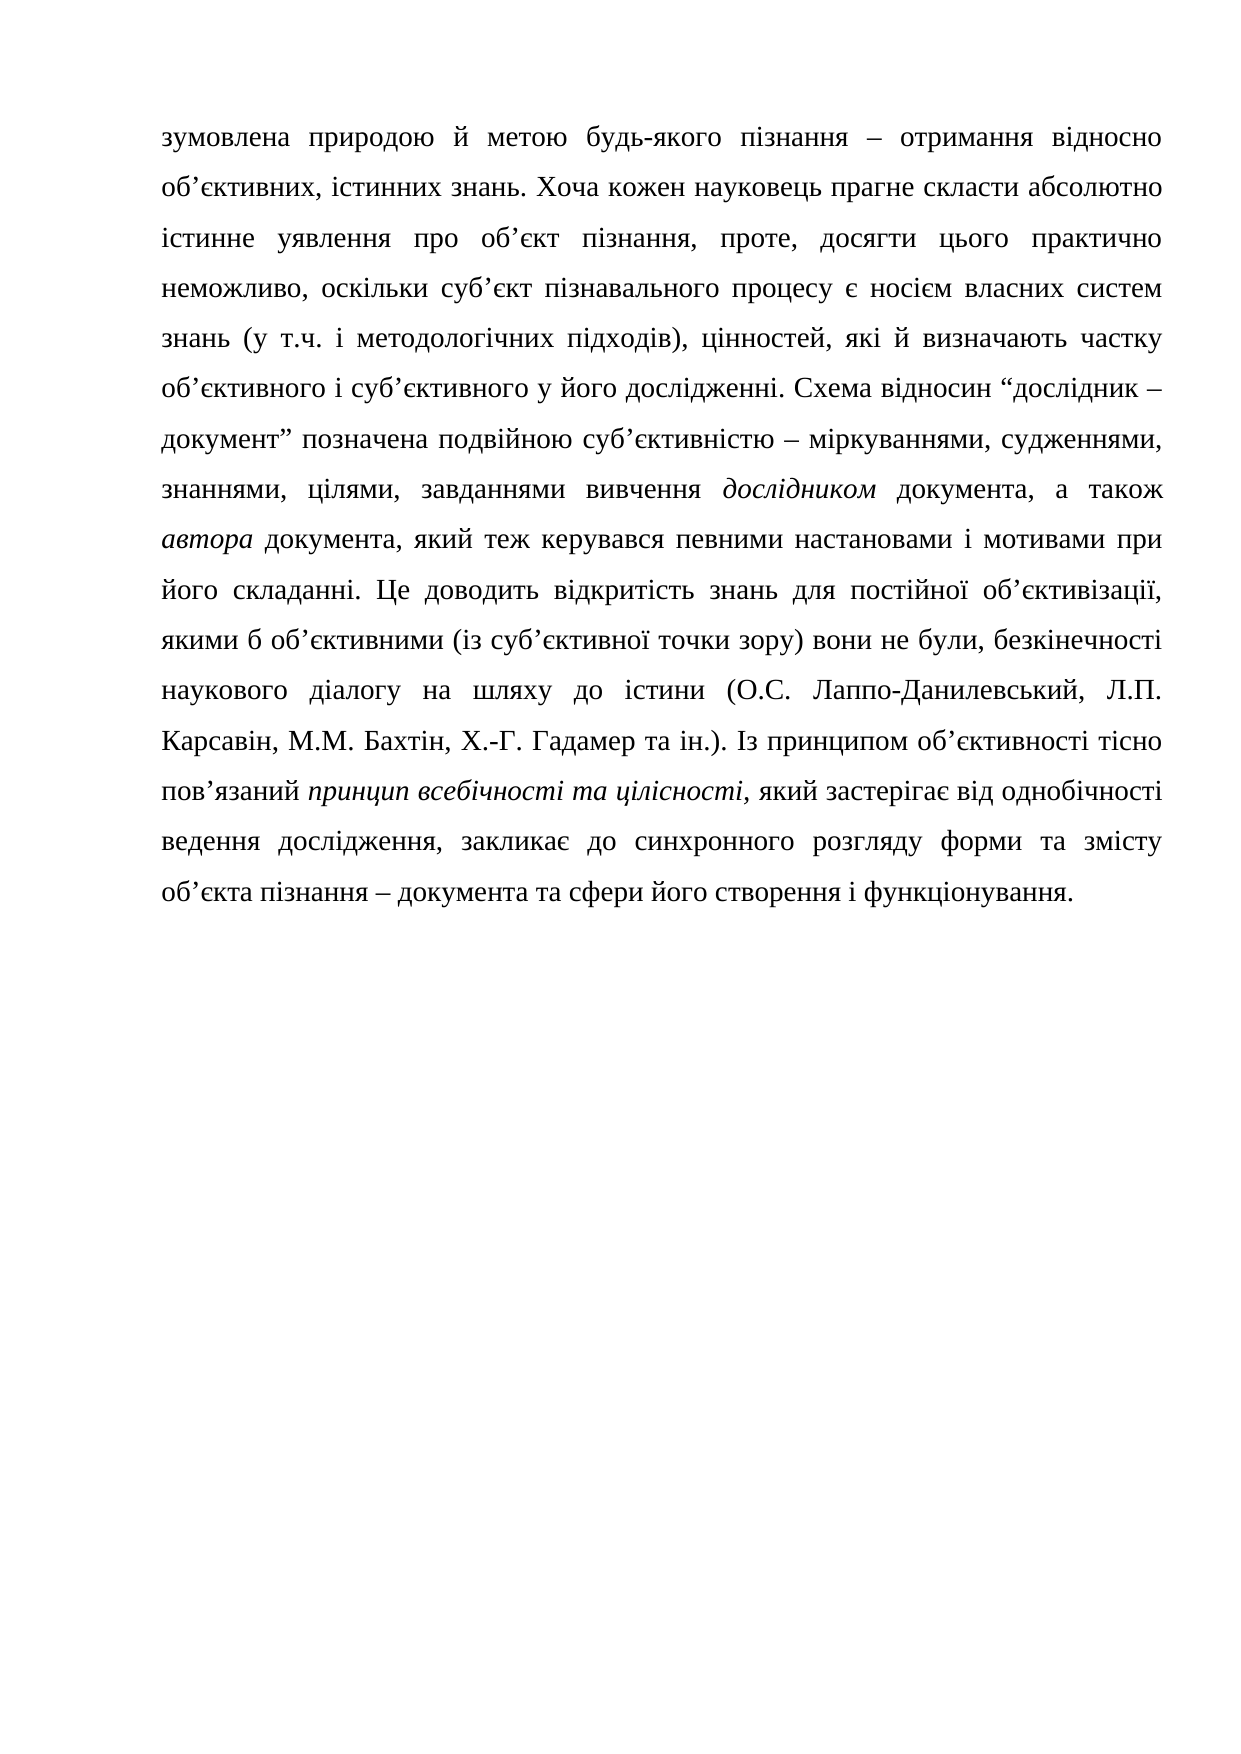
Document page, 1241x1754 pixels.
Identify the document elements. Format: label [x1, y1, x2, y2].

text [161, 119, 1163, 907]
